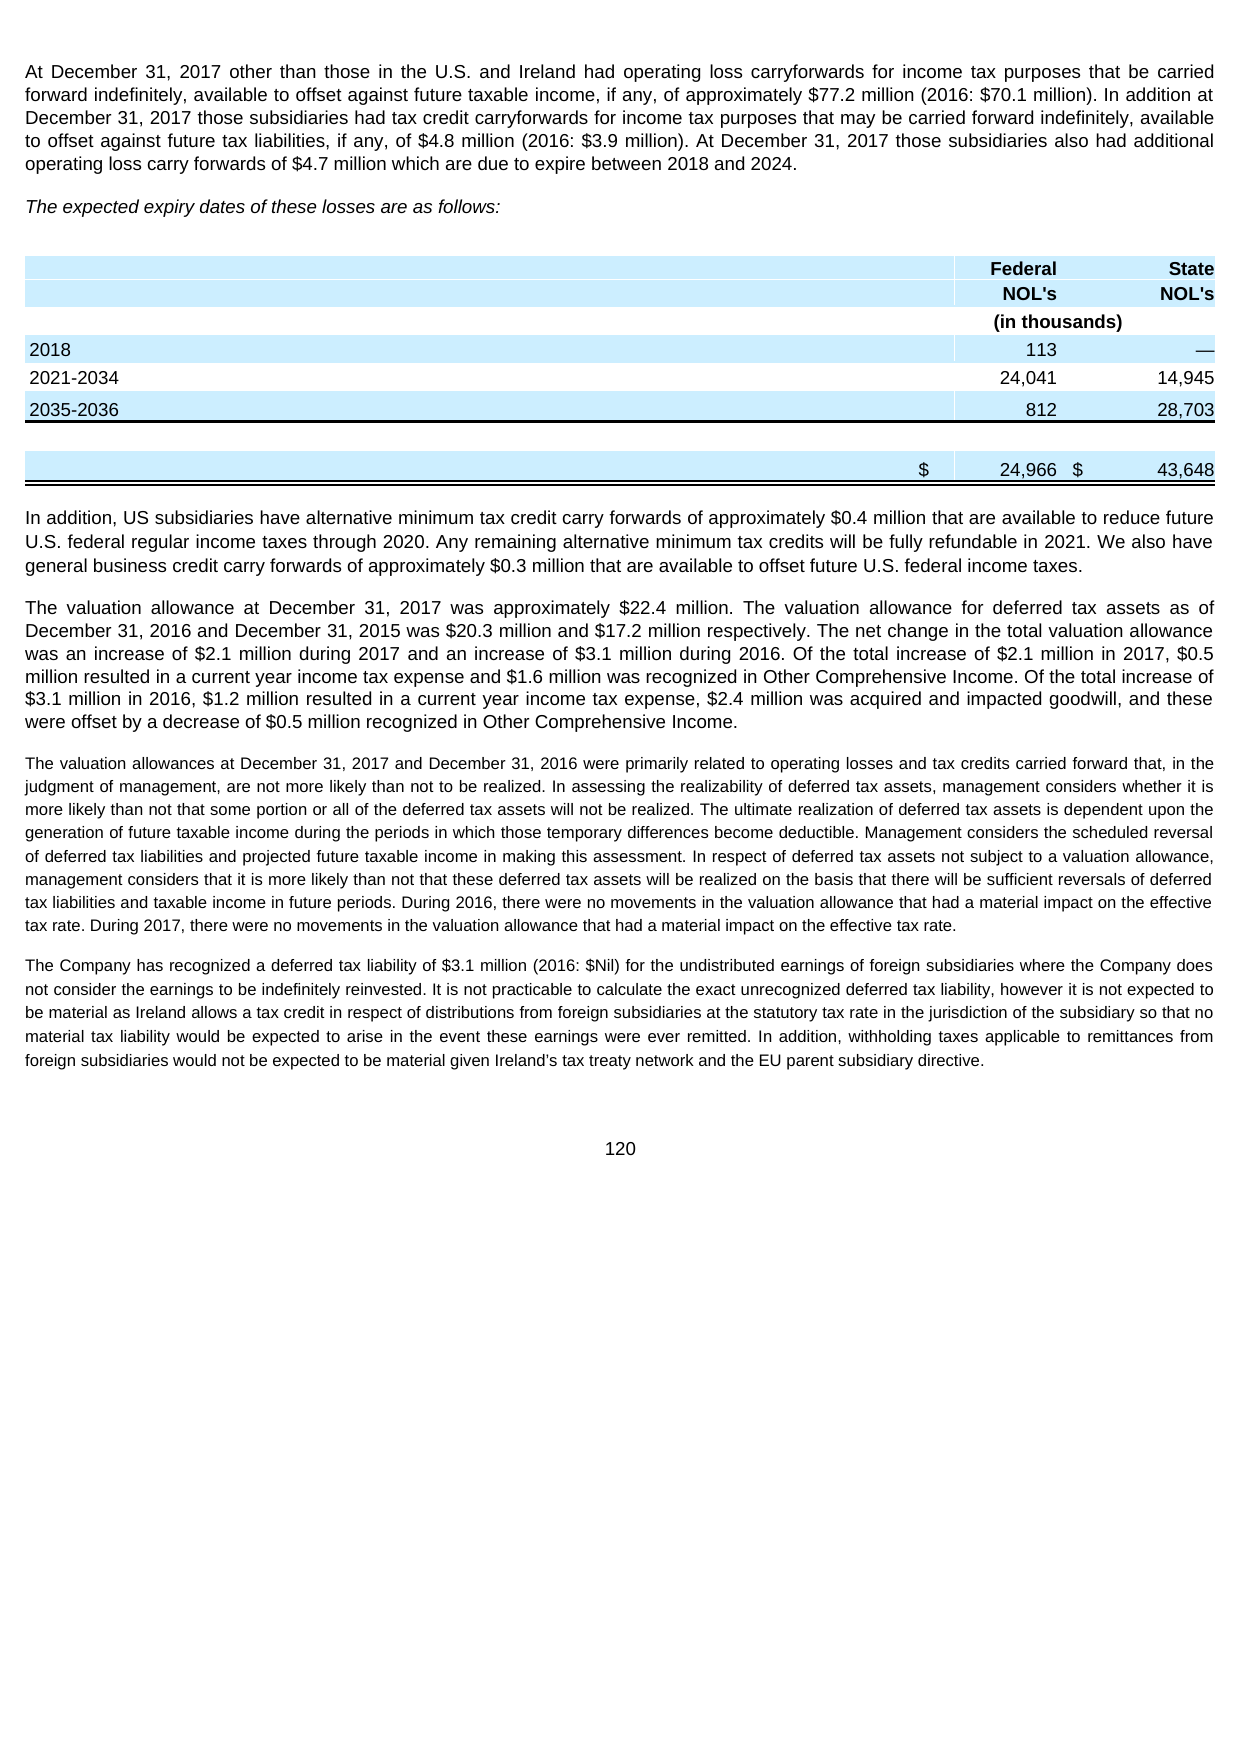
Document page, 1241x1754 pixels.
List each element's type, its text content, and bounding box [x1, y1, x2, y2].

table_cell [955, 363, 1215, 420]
text The valuation allowances at December 31, 2017 and December 31, 2016 were primarily related to operating losses and tax credits carried forward that, in the judgment of management, are not more likely than not to be realized. In assessing the realizability of deferred tax assets, management considers whether it is more likely than not that some portion or all of the deferred tax assets will not be realized. The ultimate realization of deferred tax assets is dependent upon the generation of future taxable income during the periods in which those temporary differences become deductible. Management considers the scheduled reversal of deferred tax liabilities and projected future taxable income in making this assessment. In respect of deferred tax assets not subject to a valuation allowance, management considers that it is more likely than not that these deferred tax assets will be realized on the basis that there will be sufficient reversals of deferred tax liabilities and taxable income in future periods. During 2016, there were no movements in the valuation allowance that had a material impact on the effective tax rate. During 2017, there were no movements in the valuation allowance that had a material impact on the effective tax rate. [25, 754, 1215, 935]
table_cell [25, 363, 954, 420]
text The Company has recognized a deferred tax liability of $3.1 million (2016: $Nil) for the undistributed earnings of foreign subsidiaries where the Company does not consider the earnings to be indefinitely reinvested. It is not practicable to calculate the exact unrecognized deferred tax liability, however it is not expected to be material as Ireland allows a tax credit in respect of distributions from foreign subsidiaries at the statutory tax rate in the jurisdiction of the subsidiary so that no material tax liability would be expected to arise in the event these earnings were ever remitted. In addition, withholding taxes applicable to remittances from foreign subsidiaries would not be expected to be material given Ireland’s tax treaty network and the EU parent subsidiary directive. [25, 956, 1215, 1069]
text The expected expiry dates of these losses are as follows: [25, 196, 1215, 217]
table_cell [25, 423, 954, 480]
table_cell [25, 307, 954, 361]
text In addition, US subsidiaries have alternative minimum tax credit carry forwards of approximately $0.4 million that are available to reduce future U.S. federal regular income taxes through 2020. Any remaining alternative minimum tax credits will be fully refundable in 2021. We also have general business credit carry forwards of approximately $0.3 million that are available to offset future U.S. federal income taxes. [25, 507, 1215, 576]
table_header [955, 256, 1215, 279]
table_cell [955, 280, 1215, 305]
text The valuation allowance at December 31, 2017 was approximately $22.4 million. The valuation allowance for deferred tax assets as of December 31, 2016 and December 31, 2015 was $20.3 million and $17.2 million respectively. The net change in the total valuation allowance was an increase of $2.1 million during 2017 and an increase of $3.1 million during 2016. Of the total increase of $2.1 million in 2017, $0.5 million resulted in a current year income tax expense and $1.6 million was recognized in Other Comprehensive Income. Of the total increase of $3.1 million in 2016, $1.2 million resulted in a current year income tax expense, $2.4 million was acquired and impacted goodwill, and these were offset by a decrease of $0.5 million recognized in Other Comprehensive Income. [25, 597, 1215, 733]
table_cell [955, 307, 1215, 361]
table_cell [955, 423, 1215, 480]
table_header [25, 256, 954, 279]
text At December 31, 2017 other than those in the U.S. and Ireland had operating loss carryforwards for income tax purposes that be carried forward indefinitely, available to offset against future taxable income, if any, of approximately $77.2 million (2016: $70.1 million). In addition at December 31, 2017 those subsidiaries had tax credit carryforwards for income tax purposes that may be carried forward indefinitely, available to offset against future tax liabilities, if any, of $4.8 million (2016: $3.9 million). At December 31, 2017 those subsidiaries also had additional operating loss carry forwards of $4.7 million which are due to expire between 2018 and 2024. [25, 61, 1215, 174]
text 120 [25, 1138, 1215, 1160]
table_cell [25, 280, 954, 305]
